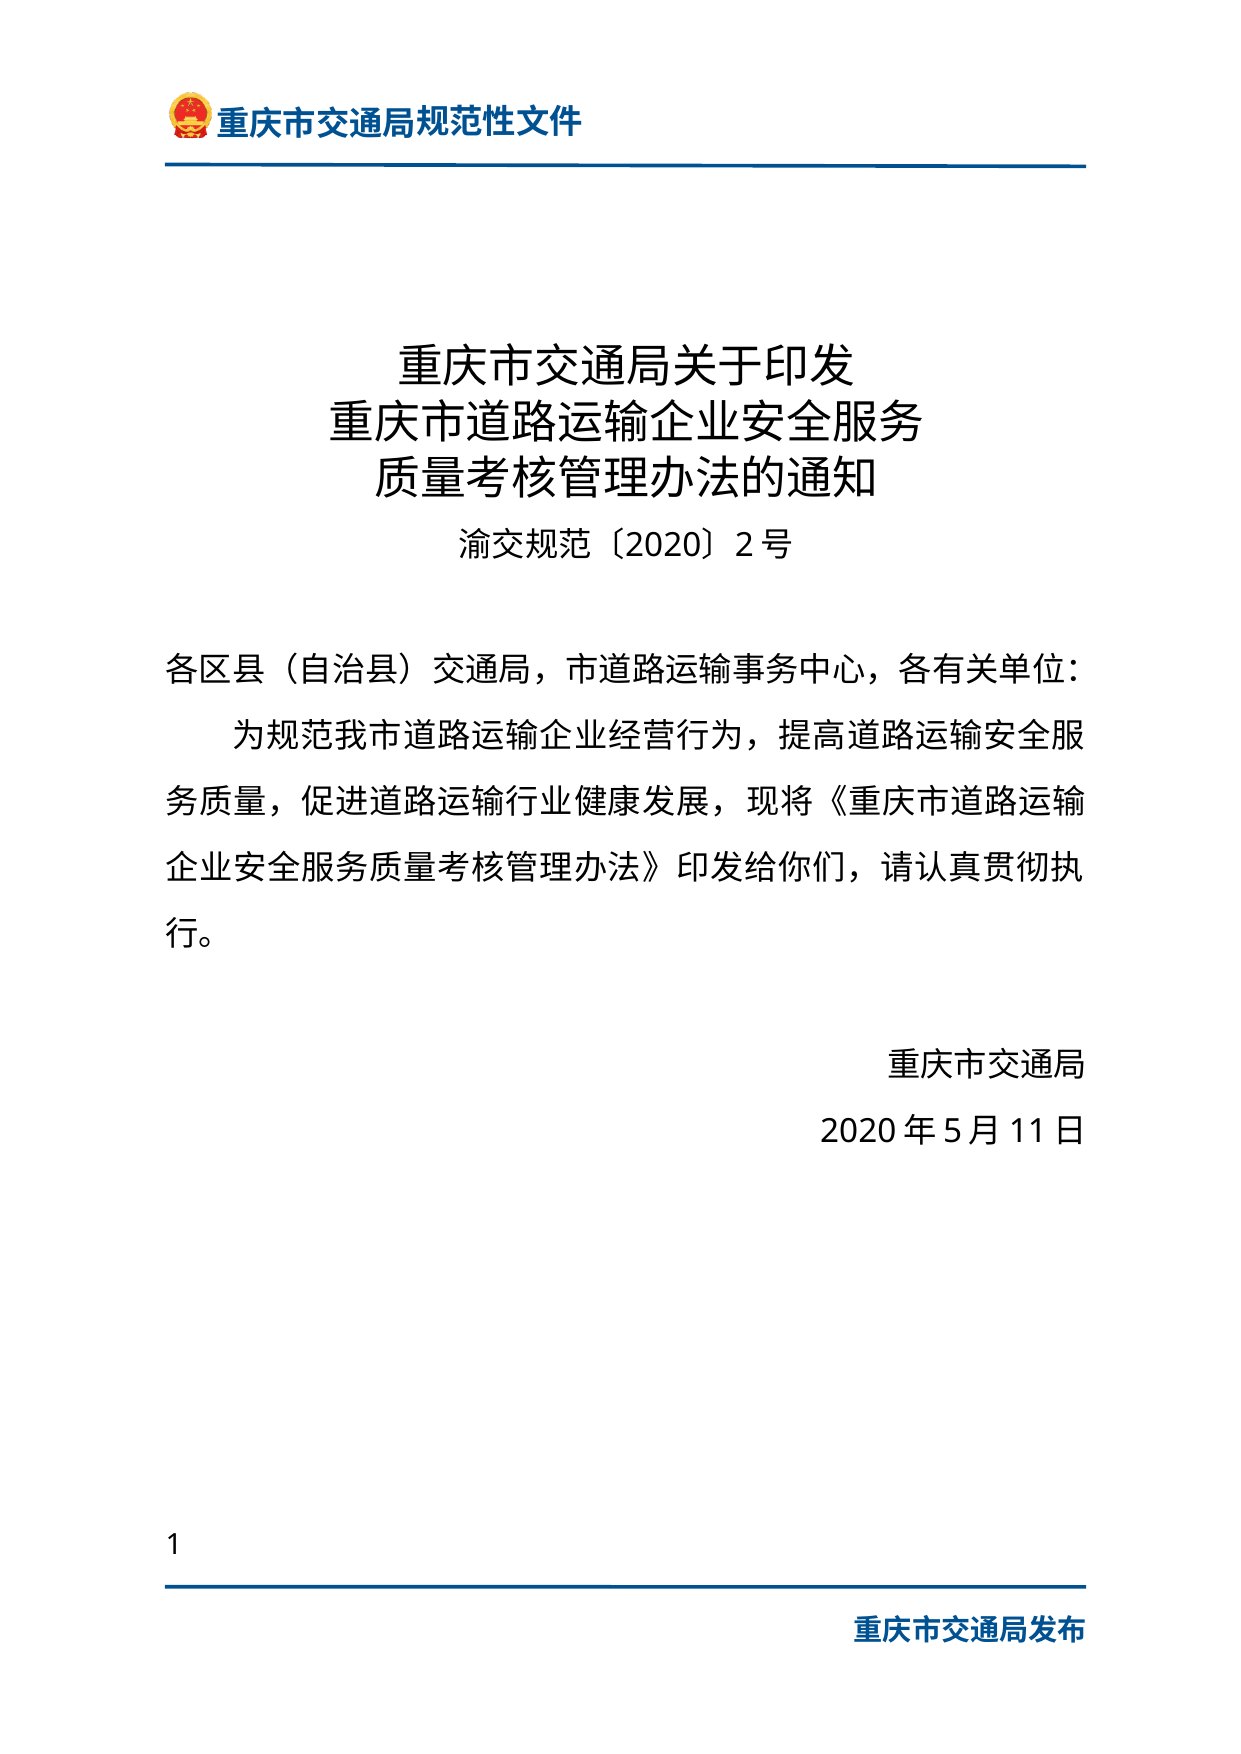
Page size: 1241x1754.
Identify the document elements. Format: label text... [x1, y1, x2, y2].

text 重庆市道路运输企业安全服务 [165, 393, 1087, 450]
text 重庆市交通局关于印发 [165, 337, 1087, 393]
picture [165, 90, 216, 142]
text 2020年5月11日 [165, 1095, 1087, 1161]
text 各区县（自治县）交通局，市道路运输事务中心，各有关单位： [165, 634, 1087, 700]
text 质量考核管理办法的通知 [165, 450, 1087, 506]
text 渝交规范〔2020〕2号 [165, 506, 1087, 568]
text 重庆市交通局 [165, 1029, 1087, 1095]
text 为规范我市道路运输企业经营行为，提高道路运输安全服务质量，促进道路运输行业健康发展，现将《重庆市道路运输企业安全服务质量考核管理办法》印发给你们，请认真贯彻执行。 [165, 700, 1087, 963]
